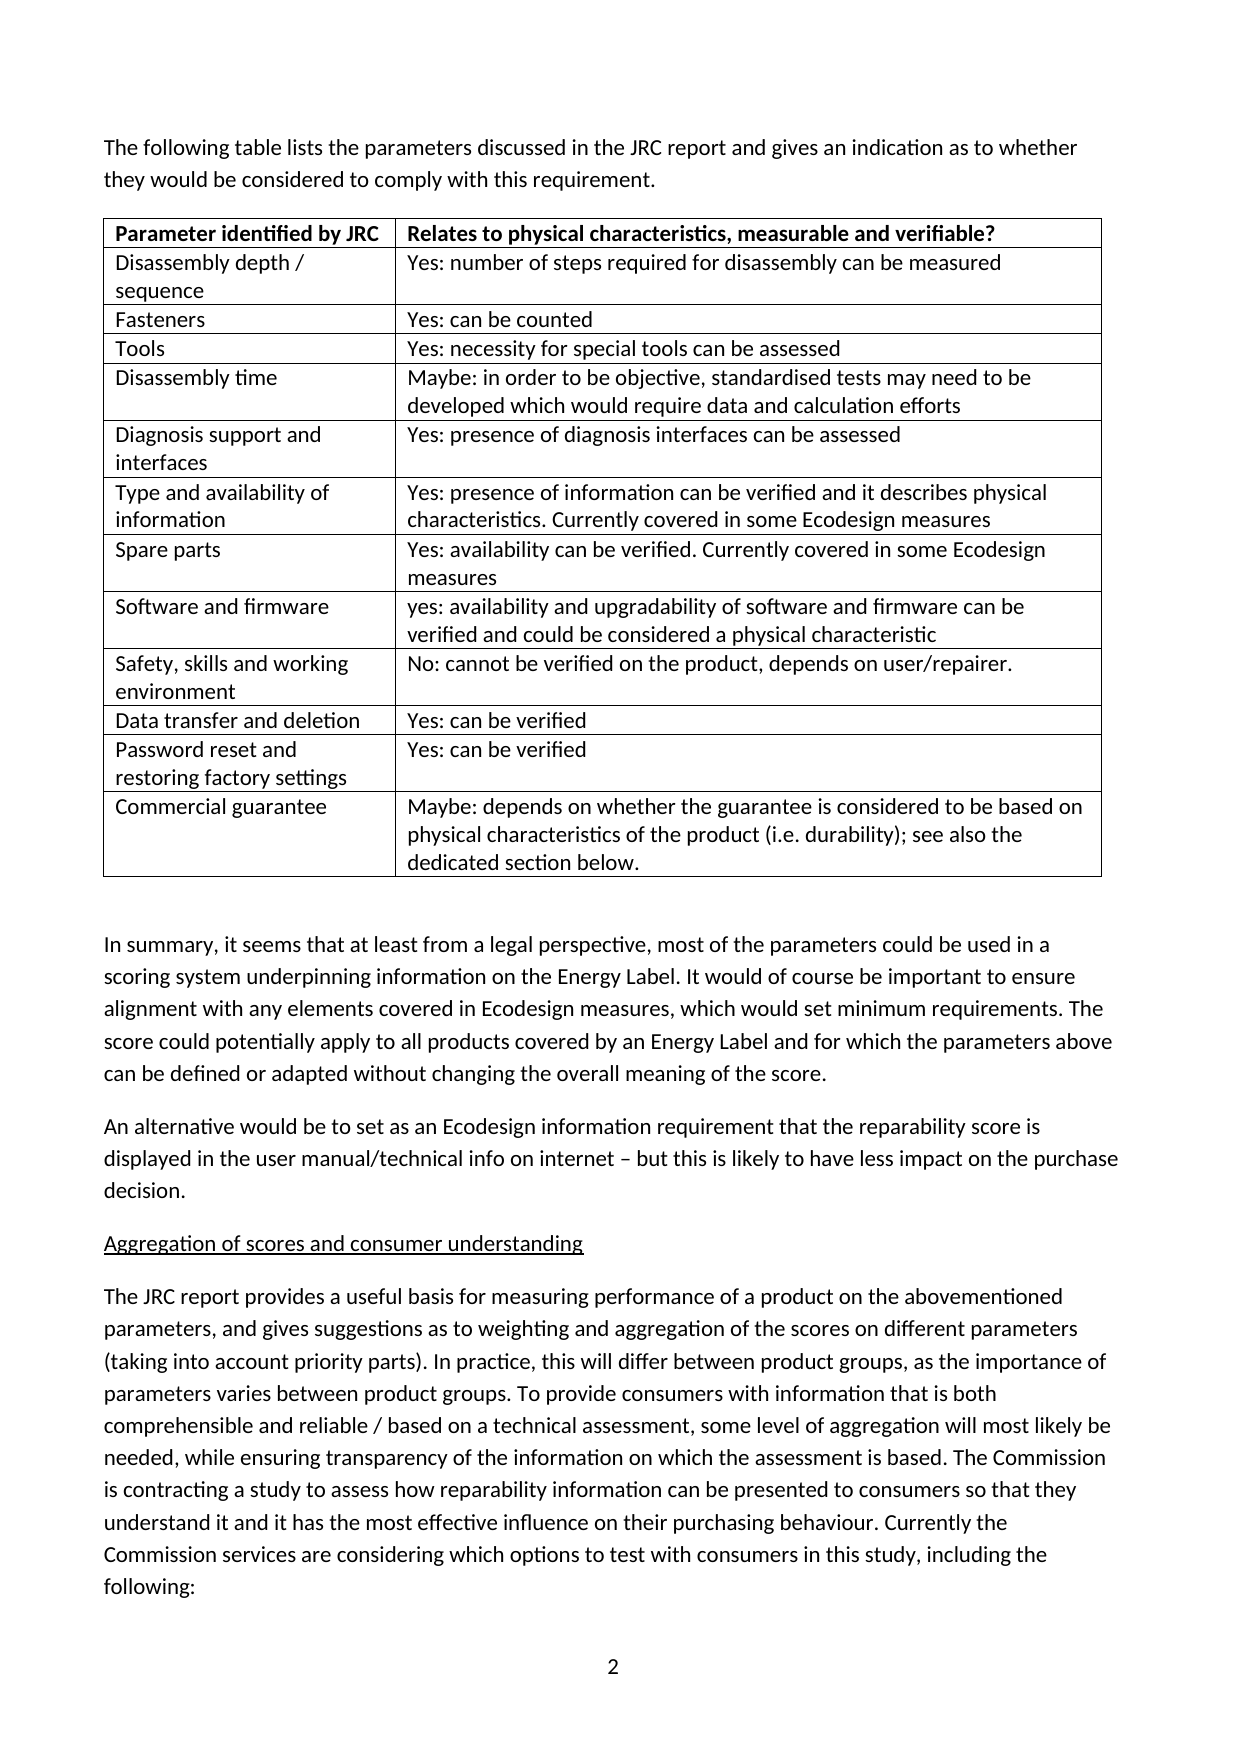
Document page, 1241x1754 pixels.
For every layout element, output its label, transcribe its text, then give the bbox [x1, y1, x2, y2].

text The JRC report provides a useful basis for measuring performance of a product on the abovementioned parameters, and gives suggestions as to weighting and aggregation of the scores on different parameters (taking into account priority parts). In practice, this will differ between product groups, as the importance of parameters varies between product groups. To provide consumers with information that is both comprehensible and reliable / based on a technical assessment, some level of aggregation will most likely be needed, while ensuring transparency of the information on which the assessment is based. The Commission is contracting a study to assess how reparability information can be presented to consumers so that they understand it and it has the most effective influence on their purchasing behaviour. Currently the Commission services are considering which options to test with consumers in this study, including the following: [103, 1282, 1122, 1600]
table_cell No: cannot be verified on the product, depends on user/repairer. [396, 649, 1101, 705]
table_cell Yes: presence of diagnosis interfaces can be assessed [396, 421, 1101, 477]
table_cell Yes: can be verified [396, 706, 1101, 734]
table_cell Yes: number of steps required for disassembly can be measured [396, 248, 1101, 304]
table_cell Yes: availability can be verified. Currently covered in some Ecodesign measures [396, 535, 1101, 591]
table_cell Disassembly depth / sequence [104, 248, 395, 304]
table_cell Software and firmware [104, 592, 395, 648]
text An alternative would be to set as an Ecodesign information requirement that the reparability score is displayed in the user manual/technical info on internet – but this is likely to have less impact on the purchase decision. [103, 1112, 1122, 1204]
table_cell Maybe: depends on whether the guarantee is considered to be based on physical characteristics of the product (i.e. durability); see also the dedicated section below. [396, 792, 1101, 876]
table_cell Data transfer and deletion [104, 706, 395, 734]
table_header Parameter identified by JRC [104, 219, 395, 247]
table_cell Yes: presence of information can be verified and it describes physical characteristics. Currently covered in some Ecodesign measures [396, 478, 1101, 534]
table_cell Password reset and restoring factory settings [104, 735, 395, 791]
table_cell Fasteners [104, 305, 395, 333]
table_header Relates to physical characteristics, measurable and verifiable? [396, 219, 1101, 247]
table_cell Yes: can be verified [396, 735, 1101, 791]
text The following table lists the parameters discussed in the JRC report and gives an indication as to whether they would be considered to comply with this requirement. [103, 133, 1122, 193]
table_cell Disassembly time [104, 364, 395, 419]
text In summary, it seems that at least from a legal perspective, most of the parameters could be used in a scoring system underpinning information on the Energy Label. It would of course be important to ensure alignment with any elements covered in Ecodesign measures, which would set minimum requirements. The score could potentially apply to all products covered by an Energy Label and for which the parameters above can be defined or adapted without changing the overall meaning of the score. [103, 930, 1122, 1087]
table_cell Tools [104, 334, 395, 362]
table_cell Yes: can be counted [396, 305, 1101, 333]
table_cell Yes: necessity for special tools can be assessed [396, 334, 1101, 362]
table_cell yes: availability and upgradability of software and firmware can be verified and could be considered a physical characteristic [396, 592, 1101, 648]
table_cell Commercial guarantee [104, 792, 395, 876]
table_cell Diagnosis support and interfaces [104, 421, 395, 477]
text Aggregation of scores and consumer understanding [103, 1229, 1122, 1257]
table_cell Spare parts [104, 535, 395, 591]
table_cell Safety, skills and working environment [104, 649, 395, 705]
table_cell Maybe: in order to be objective, standardised tests may need to be developed which would require data and calculation efforts [396, 364, 1101, 419]
table_cell Type and availability of information [104, 478, 395, 534]
